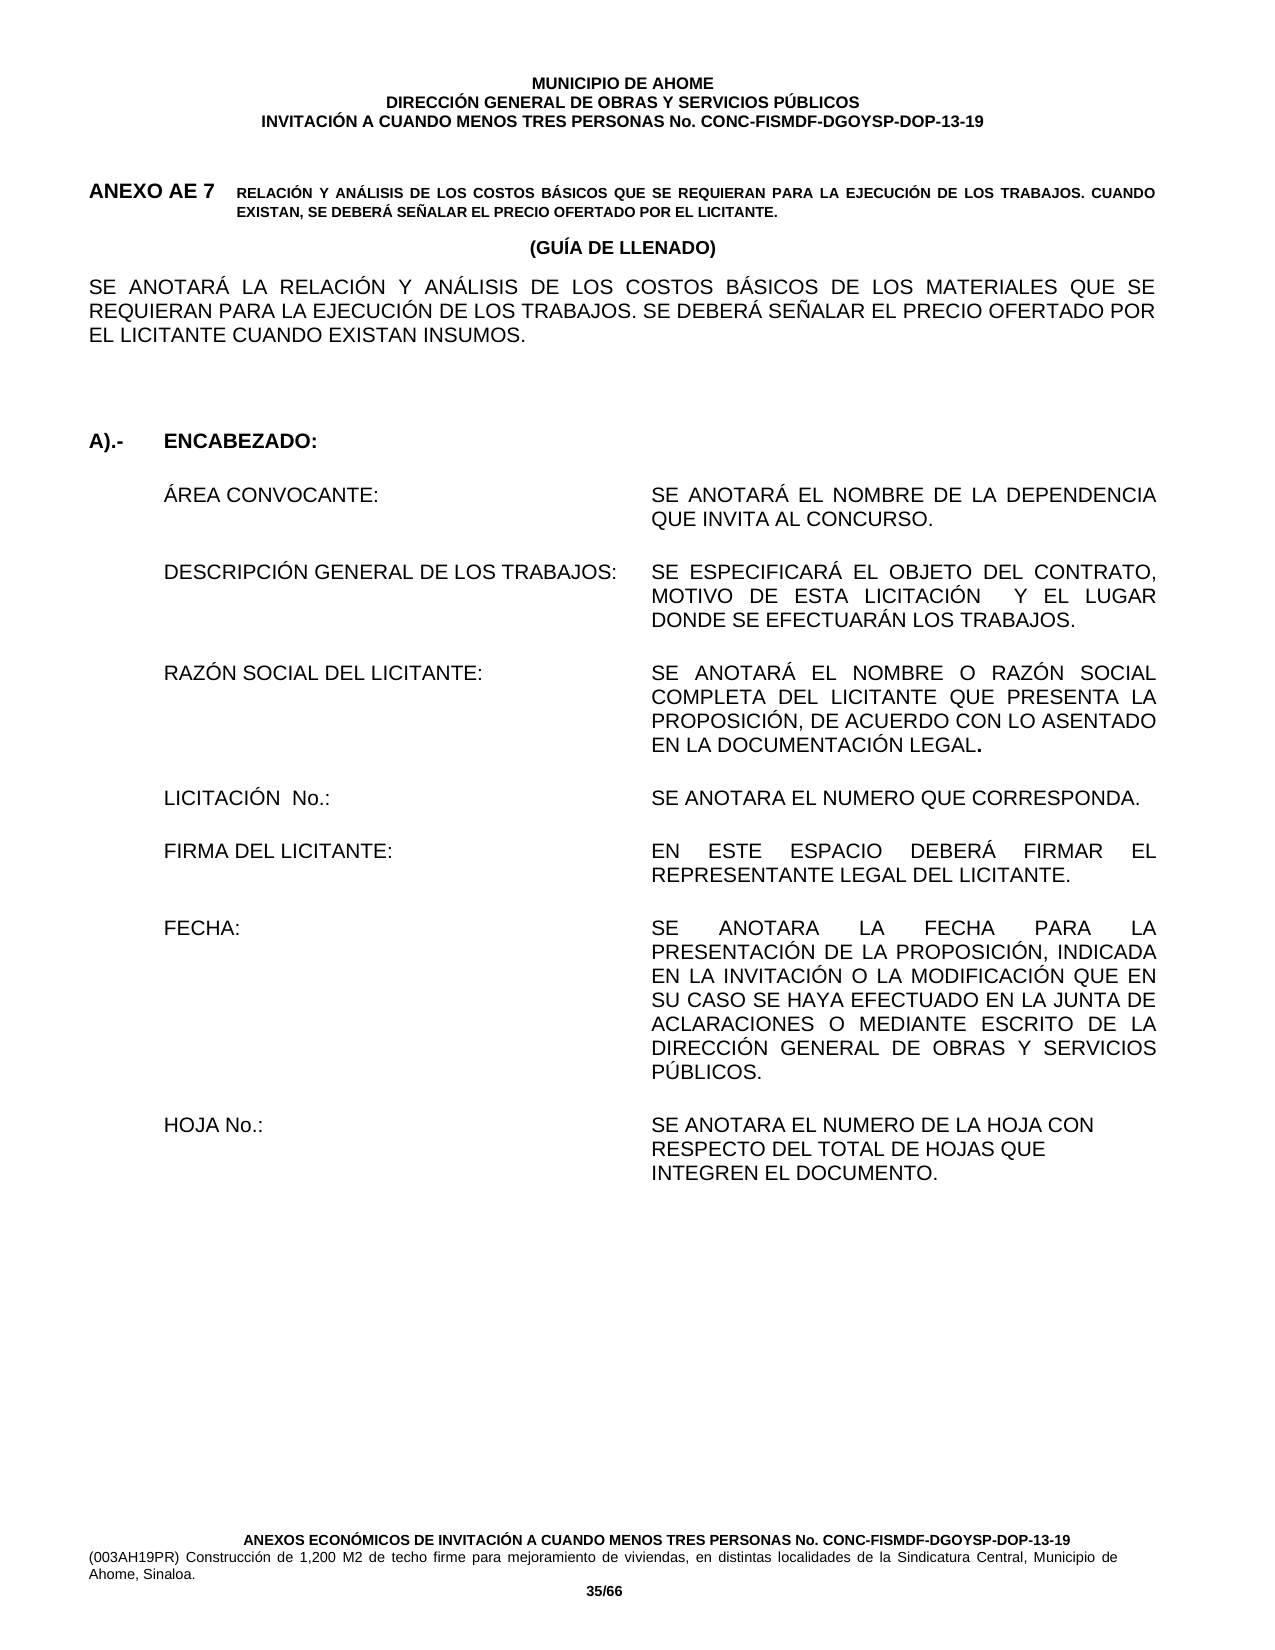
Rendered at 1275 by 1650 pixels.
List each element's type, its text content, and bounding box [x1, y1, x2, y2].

text ÁREA CONVOCANTE: SE ANOTARÁ EL NOMBRE DE LA DEPENDENCIA QUE INVITA AL CONCURSO. [164, 482, 1157, 530]
text SE ANOTARÁ LA RELACIÓN Y ANÁLISIS DE LOS COSTOS BÁSICOS DE LOS MATERIALES QUE SE REQUIERAN PARA LA EJECUCIÓN DE LOS TRABAJOS. SE DEBERÁ SEÑALAR EL PRECIO OFERTADO POR EL LICITANTE CUANDO EXISTAN INSUMOS. [89, 275, 1157, 347]
text RAZÓN SOCIAL DEL LICITANTE: SE ANOTARÁ EL NOMBRE O RAZÓN SOCIAL COMPLETA DEL LICITANTE QUE PRESENTA LA PROPOSICIÓN, DE ACUERDO CON LO ASENTADO EN LA DOCUMENTACIÓN LEGAL. [164, 661, 1157, 756]
text LICITACIÓN No.: SE ANOTARA EL NUMERO QUE CORRESPONDA. [164, 786, 1157, 809]
text DESCRIPCIÓN GENERAL DE LOS TRABAJOS: SE ESPECIFICARÁ EL OBJETO DEL CONTRATO, MOTIVO DE ESTA LICITACIÓN Y EL LUGAR DONDE SE EFECTUARÁN LOS TRABAJOS. [164, 559, 1157, 631]
text FIRMA DEL LICITANTE: EN ESTE ESPACIO DEBERÁ FIRMAR EL REPRESENTANTE LEGAL DEL LICITANTE. [164, 839, 1157, 887]
text HOJA No.: SE ANOTARA EL NUMERO DE LA HOJA CON RESPECTO DEL TOTAL DE HOJAS QUE INTEGREN EL DOCUMENTO. [164, 1113, 1157, 1184]
text FECHA: SE ANOTARA LA FECHA PARA LA PRESENTACIÓN DE LA PROPOSICIÓN, INDICADA EN LA INVITACIÓN O LA MODIFICACIÓN QUE EN SU CASO SE HAYA EFECTUADO EN LA JUNTA DE ACLARACIONES O MEDIANTE ESCRITO DE LA DIRECCIÓN GENERAL DE OBRAS Y SERVICIOS PÚBLICOS. [164, 916, 1157, 1083]
text A).- ENCABEZADO: [89, 429, 1082, 453]
